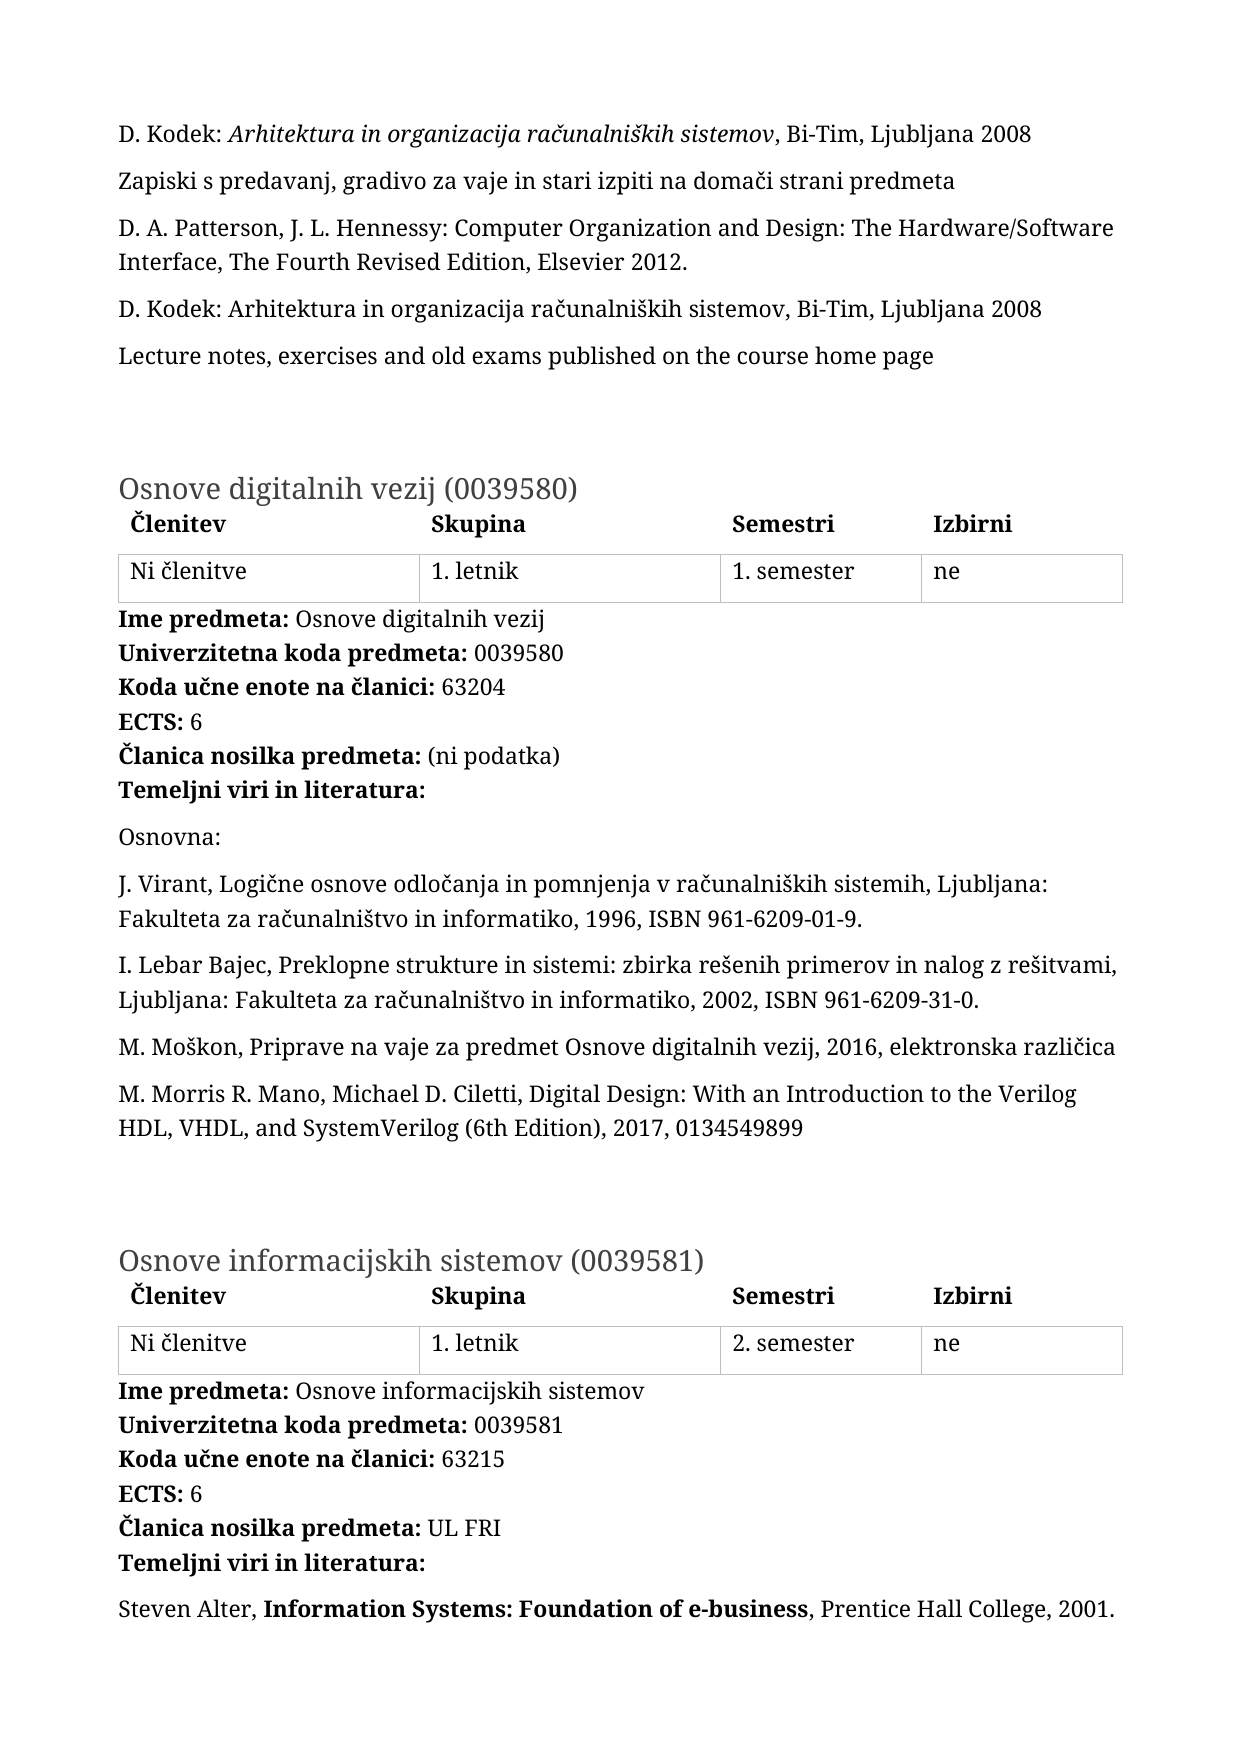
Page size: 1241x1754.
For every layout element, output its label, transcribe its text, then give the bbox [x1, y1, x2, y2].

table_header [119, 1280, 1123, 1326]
subtitle Osnove digitalnih vezij (0039580) [118, 468, 1122, 508]
text Osnovna: [118, 821, 1122, 853]
text Lecture notes, exercises and old exams published on the course home page [118, 340, 1122, 371]
text Steven Alter, Information Systems: Foundation of e-business, Prentice Hall College, 2001. [118, 1593, 1122, 1624]
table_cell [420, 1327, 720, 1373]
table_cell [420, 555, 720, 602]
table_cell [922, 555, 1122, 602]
text Zapiski s predavanj, gradivo za vaje in stari izpiti na domači strani predmeta [118, 165, 1122, 196]
text D. A. Patterson, J. L. Hennessy: Computer Organization and Design: The Hardware/Software Interface, The Fourth Revised Edition, Elsevier 2012. [118, 212, 1122, 277]
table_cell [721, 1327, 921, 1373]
text M. Morris R. Mano,‎ Michael D. Ciletti, Digital Design: With an Introduction to the Verilog HDL, VHDL, and SystemVerilog (6th Edition), 2017, 0134549899 [118, 1078, 1122, 1143]
text M. Moškon, Priprave na vaje za predmet Osnove digitalnih vezij, 2016, elektronska različica [118, 1031, 1122, 1062]
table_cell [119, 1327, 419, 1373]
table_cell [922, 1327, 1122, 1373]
text Ime predmeta: Osnove digitalnih vezij Univerzitetna koda predmeta: 0039580 Koda učne enote na članici: 63204 ECTS: 6 Članica nosilka predmeta: (ni podatka) Temeljni viri in literatura: [118, 603, 1122, 806]
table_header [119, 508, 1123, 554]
text J. Virant, Logične osnove odločanja in pomnjenja v računalniških sistemih, Ljubljana: Fakulteta za računalništvo in informatiko, 1996, ISBN 961-6209-01-9. [118, 868, 1122, 934]
text I. Lebar Bajec, Preklopne strukture in sistemi: zbirka rešenih primerov in nalog z rešitvami, Ljubljana: Fakulteta za računalništvo in informatiko, 2002, ISBN 961-6209-31-0. [118, 949, 1122, 1015]
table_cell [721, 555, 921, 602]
text D. Kodek: Arhitektura in organizacija računalniških sistemov, Bi-Tim, Ljubljana 2008 [118, 293, 1122, 324]
text Ime predmeta: Osnove informacijskih sistemov Univerzitetna koda predmeta: 0039581 Koda učne enote na članici: 63215 ECTS: 6 Članica nosilka predmeta: UL FRI Temeljni viri in literatura: [118, 1375, 1122, 1578]
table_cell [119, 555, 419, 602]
text D. Kodek: Arhitektura in organizacija računalniških sistemov, Bi-Tim, Ljubljana 2008 [118, 118, 1122, 149]
subtitle Osnove informacijskih sistemov (0039581) [118, 1240, 1122, 1280]
